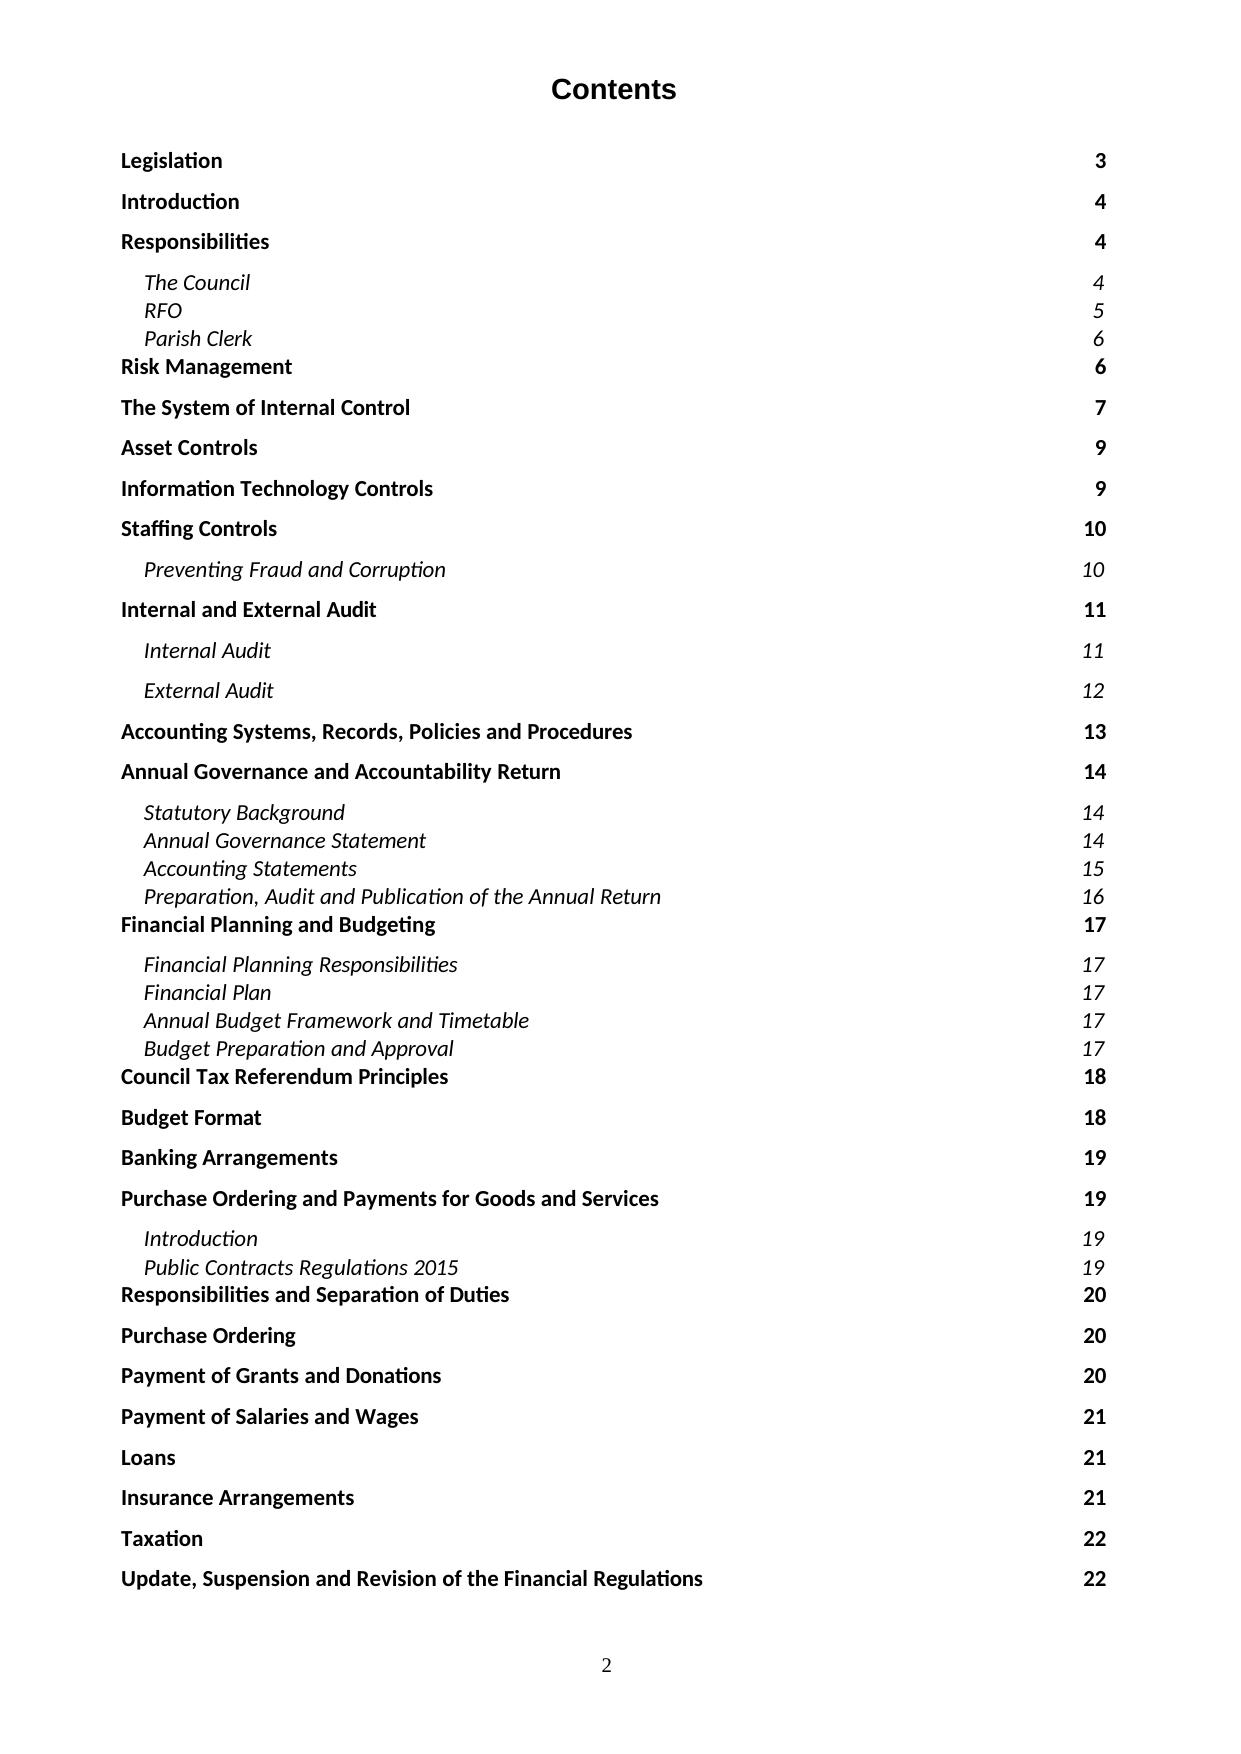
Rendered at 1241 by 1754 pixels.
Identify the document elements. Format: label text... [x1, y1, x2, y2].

text Internal and External Audit 11 [121, 595, 1107, 623]
text The Council 4 [144, 268, 1107, 296]
text Payment of Grants and Donations 20 [121, 1362, 1107, 1390]
text External Audit 12 [144, 676, 1107, 704]
text Preparation, Audit and Publication of the Annual Return 16 [144, 882, 1107, 910]
text Council Tax Referendum Principles 18 [121, 1062, 1107, 1091]
text Purchase Ordering 20 [121, 1321, 1107, 1349]
text Update, Suspension and Revision of the Financial Regulations 22 [121, 1564, 1107, 1592]
text Loans 21 [121, 1443, 1107, 1471]
text Staffing Controls 10 [121, 514, 1107, 542]
text Legislation 3 [121, 146, 1107, 174]
text Financial Planning and Budgeting 17 [121, 910, 1107, 938]
text The System of Internal Control 7 [121, 393, 1107, 421]
text Budget Preparation and Approval 17 [144, 1034, 1107, 1062]
text Introduction 4 [121, 187, 1107, 215]
text Introduction 19 [144, 1224, 1107, 1253]
text Responsibilities 4 [121, 227, 1107, 256]
text Purchase Ordering and Payments for Goods and Services 19 [121, 1184, 1107, 1212]
text Parish Clerk 6 [144, 324, 1107, 352]
text Taxation 22 [121, 1524, 1107, 1552]
text Budget Format 18 [121, 1103, 1107, 1131]
text Preventing Fraud and Corruption 10 [144, 555, 1107, 583]
text Annual Governance and Accountability Return 14 [121, 757, 1107, 785]
text Risk Management 6 [121, 352, 1107, 380]
text Information Technology Controls 9 [121, 474, 1107, 502]
text Accounting Systems, Records, Policies and Procedures 13 [121, 717, 1107, 745]
text Financial Planning Responsibilities 17 [144, 950, 1107, 978]
text Annual Budget Framework and Timetable 17 [144, 1006, 1107, 1034]
text Internal Audit 11 [144, 636, 1107, 664]
text Banking Arrangements 19 [121, 1143, 1107, 1172]
text Public Contracts Regulations 2015 19 [144, 1253, 1107, 1281]
subtitle Contents [121, 72, 1107, 106]
text Payment of Salaries and Wages 21 [121, 1402, 1107, 1430]
text Asset Controls 9 [121, 433, 1107, 461]
text RFO 5 [144, 296, 1107, 324]
text Accounting Statements 15 [144, 854, 1107, 882]
text Statutory Background 14 [144, 798, 1107, 826]
text Annual Governance Statement 14 [144, 826, 1107, 854]
text Financial Plan 17 [144, 978, 1107, 1006]
text Insurance Arrangements 21 [121, 1483, 1107, 1511]
text Responsibilities and Separation of Duties 20 [121, 1281, 1107, 1309]
